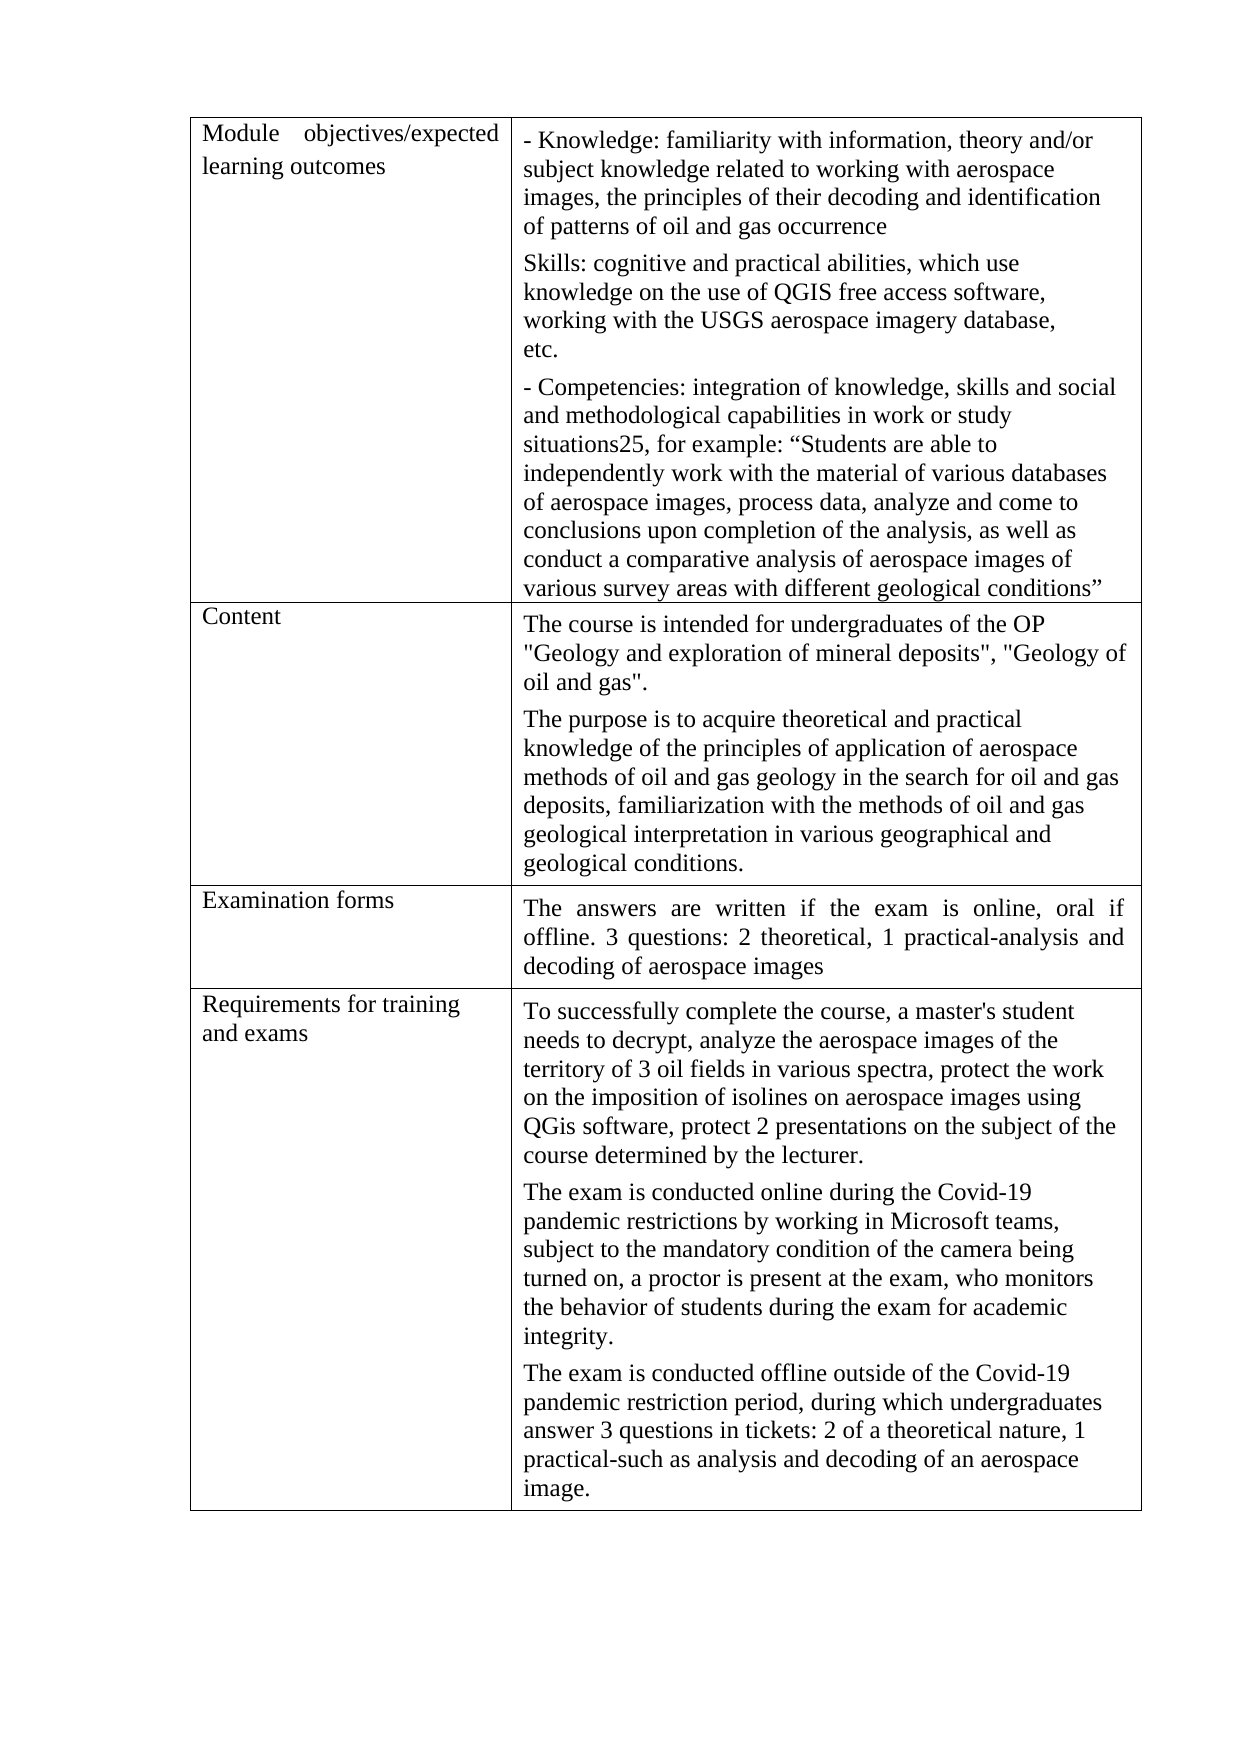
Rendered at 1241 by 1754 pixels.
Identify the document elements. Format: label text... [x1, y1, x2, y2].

table_cell Examination forms [191, 886, 511, 988]
table_cell The course is intended for undergraduates of the OP "Geology and exploration of mineral deposits", "Geology of oil and gas". The purpose is to acquire theoretical and practical knowledge of the principles of application of aerospace methods of oil and gas geology in the search for oil and gas deposits, familiarization with the methods of oil and gas geological interpretation in various geographical and geological conditions. [512, 603, 1141, 885]
table_cell Content [191, 603, 511, 885]
table_cell Requirements for training and exams [191, 989, 511, 1510]
table_cell To successfully complete the course, a master's student needs to decrypt, analyze the aerospace images of the territory of 3 oil fields in various spectra, protect the work on the imposition of isolines on aerospace images using QGis software, protect 2 presentations on the subject of the course determined by the lecturer. The exam is conducted online during the Covid-19 pandemic restrictions by working in Microsoft teams, subject to the mandatory condition of the camera being turned on, a proctor is present at the exam, who monitors the behavior of students during the exam for academic integrity. The exam is conducted offline outside of the Covid-19 pandemic restriction period, during which undergraduates answer 3 questions in tickets: 2 of a theoretical nature, 1 practical-such as analysis and decoding of an aerospace image. [512, 989, 1141, 1510]
table_header Module objectives/expected learning outcomes [191, 118, 511, 602]
table_header Knowledge: familiarity with information, theory and/or subject knowledge related to working with aerospace images, the principles of their decoding and identification of patterns of oil and gas occurrence Skills: cognitive and practical abilities, which use knowledge on the use of QGIS free access software, working with the USGS aerospace imagery database, etc. Competencies: integration of knowledge, skills and social and methodological capabilities in work or study situations25, for example: “Students are able to independently work with the material of various databases of aerospace images, process data, analyze and come to conclusions upon completion of the analysis, as well as conduct a comparative analysis of aerospace images of various survey areas with different geological conditions” [512, 118, 1141, 602]
table_cell The answers are written if the exam is online, oral if offline. 3 questions: 2 theoretical, 1 practical-analysis and decoding of aerospace images [512, 886, 1141, 988]
